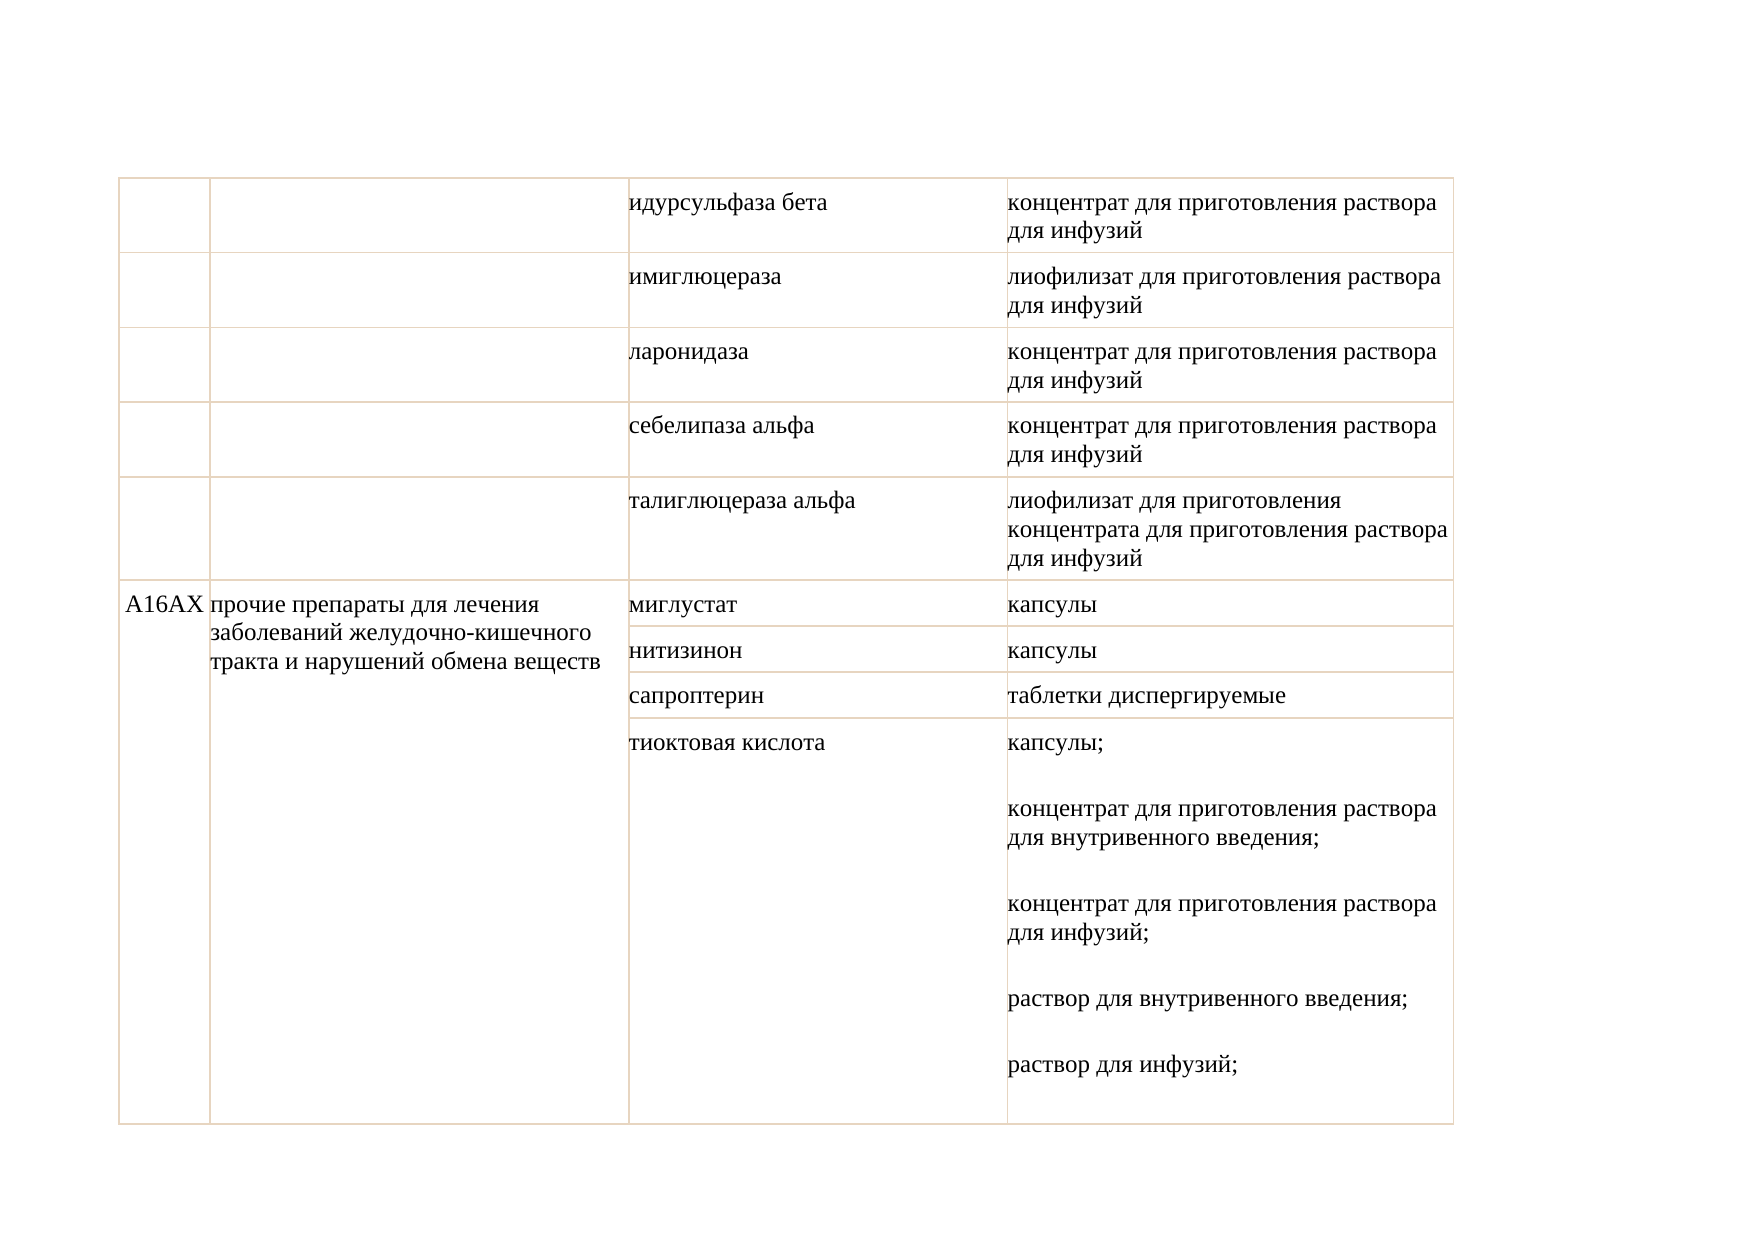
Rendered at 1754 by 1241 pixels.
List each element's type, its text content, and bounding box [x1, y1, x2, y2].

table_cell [1008, 179, 1453, 252]
table_cell имиглюцераза [630, 253, 1007, 327]
table_cell [120, 179, 209, 252]
table_cell капсулы [1008, 581, 1453, 625]
table_cell A16AX [120, 581, 209, 1123]
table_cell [1008, 328, 1453, 401]
table_cell себелипаза альфа [630, 403, 1007, 476]
table_cell прочие препараты для лечения заболеваний желудочно-кишечного тракта и нарушений обмена веществ [211, 581, 628, 1123]
table_cell [120, 403, 209, 476]
table_cell [211, 253, 628, 327]
table_cell [120, 253, 209, 327]
table_cell идурсульфаза бета [630, 179, 1007, 252]
table_cell тиоктовая кислота [630, 719, 1007, 1123]
table_cell [211, 179, 628, 252]
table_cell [1008, 719, 1453, 1123]
table_cell [211, 478, 628, 579]
table_cell миглустат [630, 581, 1007, 625]
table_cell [1008, 253, 1453, 327]
table_cell капсулы [1008, 627, 1453, 671]
table_cell [120, 328, 209, 401]
table_cell [120, 478, 209, 579]
table_cell лиофилизат для приготовления концентрата для приготовления раствора для инфузий [1008, 478, 1453, 579]
table_cell [211, 403, 628, 476]
table_cell сапроптерин [630, 673, 1007, 717]
table_cell талиглюцераза альфа [630, 478, 1007, 579]
table_cell [211, 328, 628, 401]
table_cell нитизинон [630, 627, 1007, 671]
table_cell таблетки диспергируемые [1008, 673, 1453, 717]
table_cell концентрат для приготовления раствора для инфузий [1008, 403, 1453, 476]
table_cell ларонидаза [630, 328, 1007, 401]
